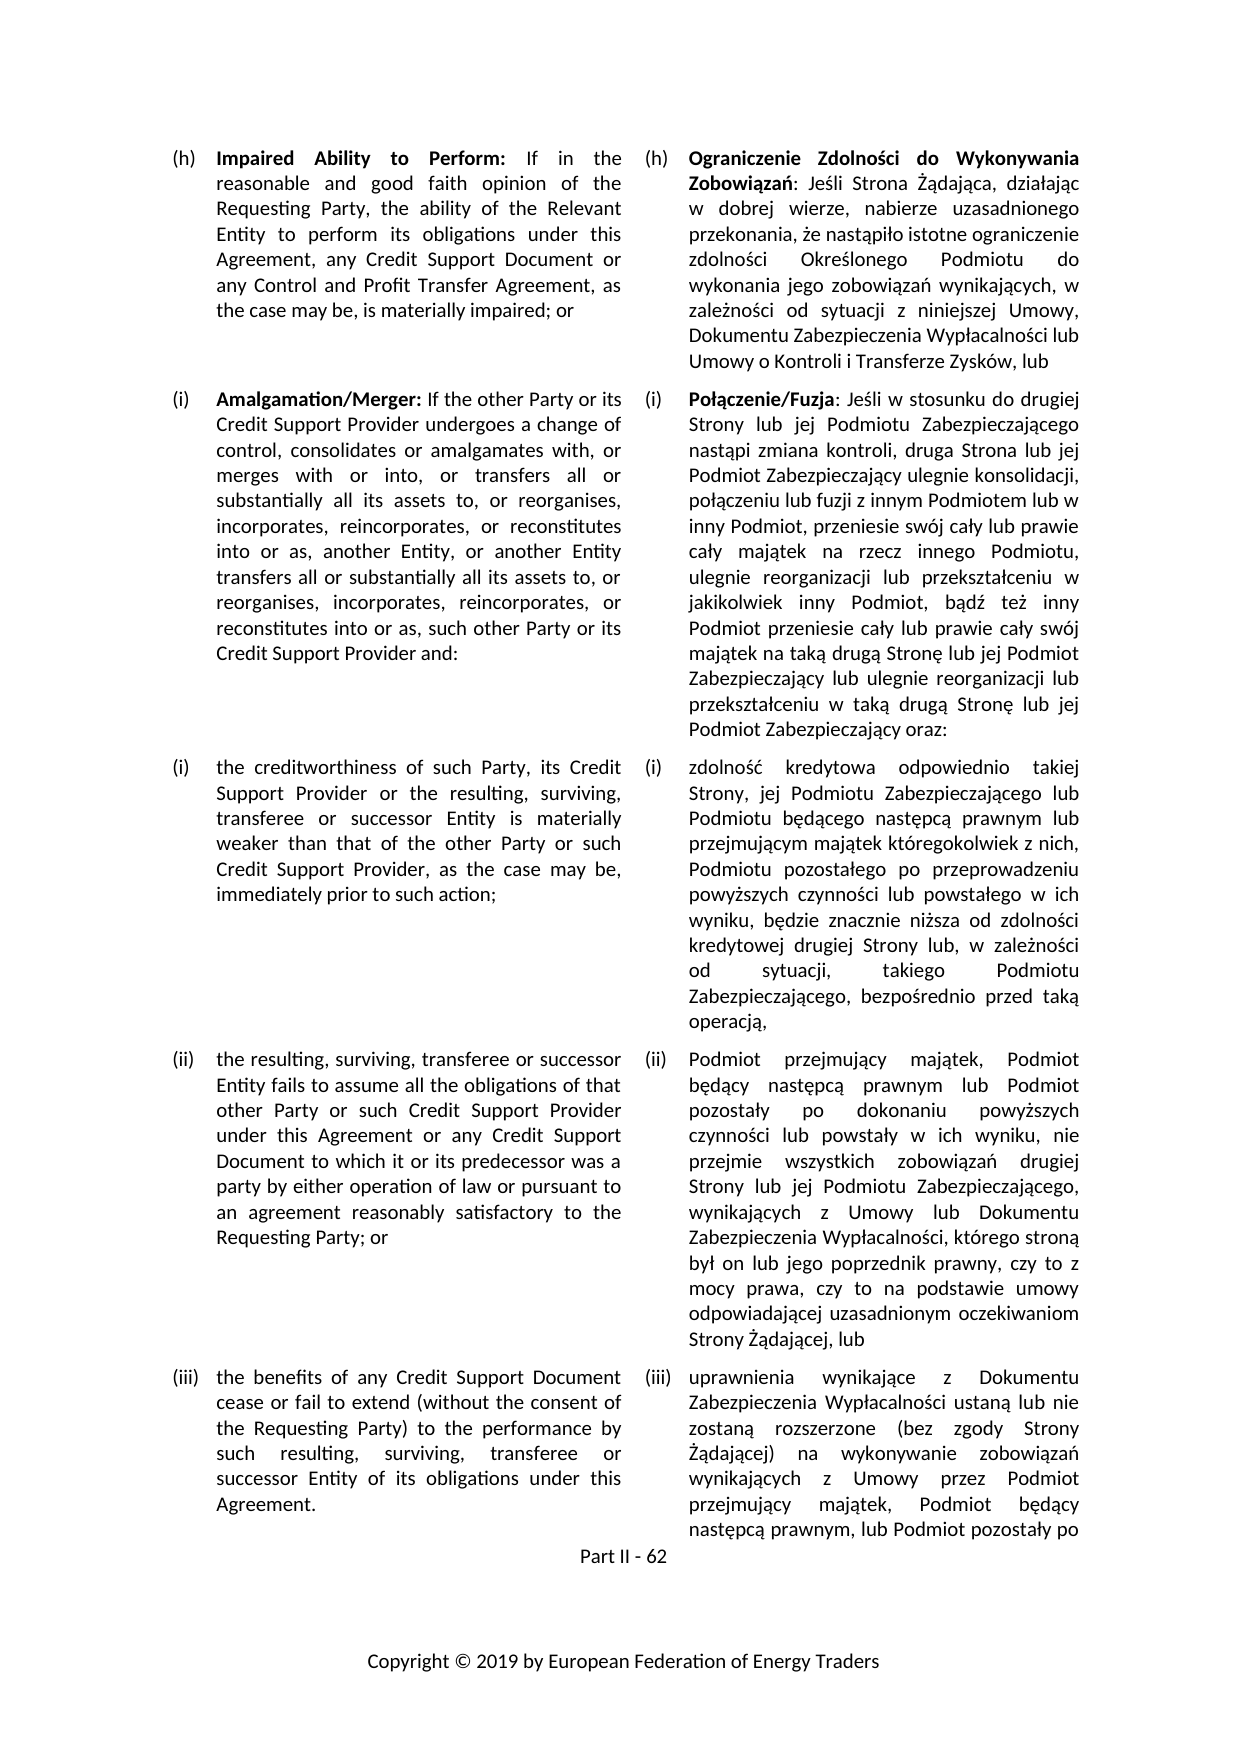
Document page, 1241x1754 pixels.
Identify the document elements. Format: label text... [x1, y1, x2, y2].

table_cell the creditworthiness of such Party, its Credit Support Provider or the resulting, surviving, transferee or successor Entity is materially weaker than that of the other Party or such Credit Support Provider, as the case may be, immediately prior to such action; [161, 750, 633, 1042]
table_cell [633, 1360, 1091, 1542]
table_cell Ograniczenie Zdolności do Wykonywania Zobowiązań: Jeśli Strona Żądająca, działając w dobrej wierze, nabierze uzasadnionego przekonania, że nastąpiło istotne ograniczenie zdolności Określonego Podmiotu do wykonania jego zobowiązań wynikających, w zależności od sytuacji z niniejszej Umowy, Dokumentu Zabezpieczenia Wypłacalności lub Umowy o Kontroli i Transferze Zysków, lub [633, 141, 1091, 382]
table_cell the resulting, surviving, transferee or successor Entity fails to assume all the obligations of that other Party or such Credit Support Provider under this Agreement or any Credit Support Document to which it or its predecessor was a party by either operation of law or pursuant to an agreement reasonably satisfactory to the Requesting Party; or [161, 1042, 633, 1360]
table_cell zdolność kredytowa odpowiednio takiej Strony, jej Podmiotu Zabezpieczającego lub Podmiotu będącego następcą prawnym lub przejmującym majątek któregokolwiek z nich, Podmiotu pozostałego po przeprowadzeniu powyższych czynności lub powstałego w ich wyniku, będzie znacznie niższa od zdolności kredytowej drugiej Strony lub, w zależności od sytuacji, takiego Podmiotu Zabezpieczającego, bezpośrednio przed taką operacją, [633, 750, 1091, 1042]
table_cell Połączenie/Fuzja: Jeśli w stosunku do drugiej Strony lub jej Podmiotu Zabezpieczającego nastąpi zmiana kontroli, druga Strona lub jej Podmiot Zabezpieczający ulegnie konsolidacji, połączeniu lub fuzji z innym Podmiotem lub w inny Podmiot, przeniesie swój cały lub prawie cały majątek na rzecz innego Podmiotu, ulegnie reorganizacji lub przekształceniu w jakikolwiek inny Podmiot, bądź też inny Podmiot przeniesie cały lub prawie cały swój majątek na taką drugą Stronę lub jej Podmiot Zabezpieczający lub ulegnie reorganizacji lub przekształceniu w taką drugą Stronę lub jej Podmiot Zabezpieczający oraz: [633, 382, 1091, 750]
table_cell Podmiot przejmujący majątek, Podmiot będący następcą prawnym lub Podmiot pozostały po dokonaniu powyższych czynności lub powstały w ich wyniku, nie przejmie wszystkich zobowiązań drugiej Strony lub jej Podmiotu Zabezpieczającego, wynikających z Umowy lub Dokumentu Zabezpieczenia Wypłacalności, którego stroną był on lub jego poprzednik prawny, czy to z mocy prawa, czy to na podstawie umowy odpowiadającej uzasadnionym oczekiwaniom Strony Żądającej, lub [633, 1042, 1091, 1360]
table_cell Impaired Ability to Perform: If in the reasonable and good faith opinion of the Requesting Party, the ability of the Relevant Entity to perform its obligations under this Agreement, any Credit Support Document or any Control and Profit Transfer Agreement, as the case may be, is materially impaired; or [161, 141, 633, 382]
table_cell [161, 1360, 633, 1542]
table_cell Amalgamation/Merger: If the other Party or its Credit Support Provider undergoes a change of control, consolidates or amalgamates with, or merges with or into, or transfers all or substantially all its assets to, or reorganises, incorporates, reincorporates, or reconstitutes into or as, another Entity, or another Entity transfers all or substantially all its assets to, or reorganises, incorporates, reincorporates, or reconstitutes into or as, such other Party or its Credit Support Provider and: [161, 382, 633, 750]
